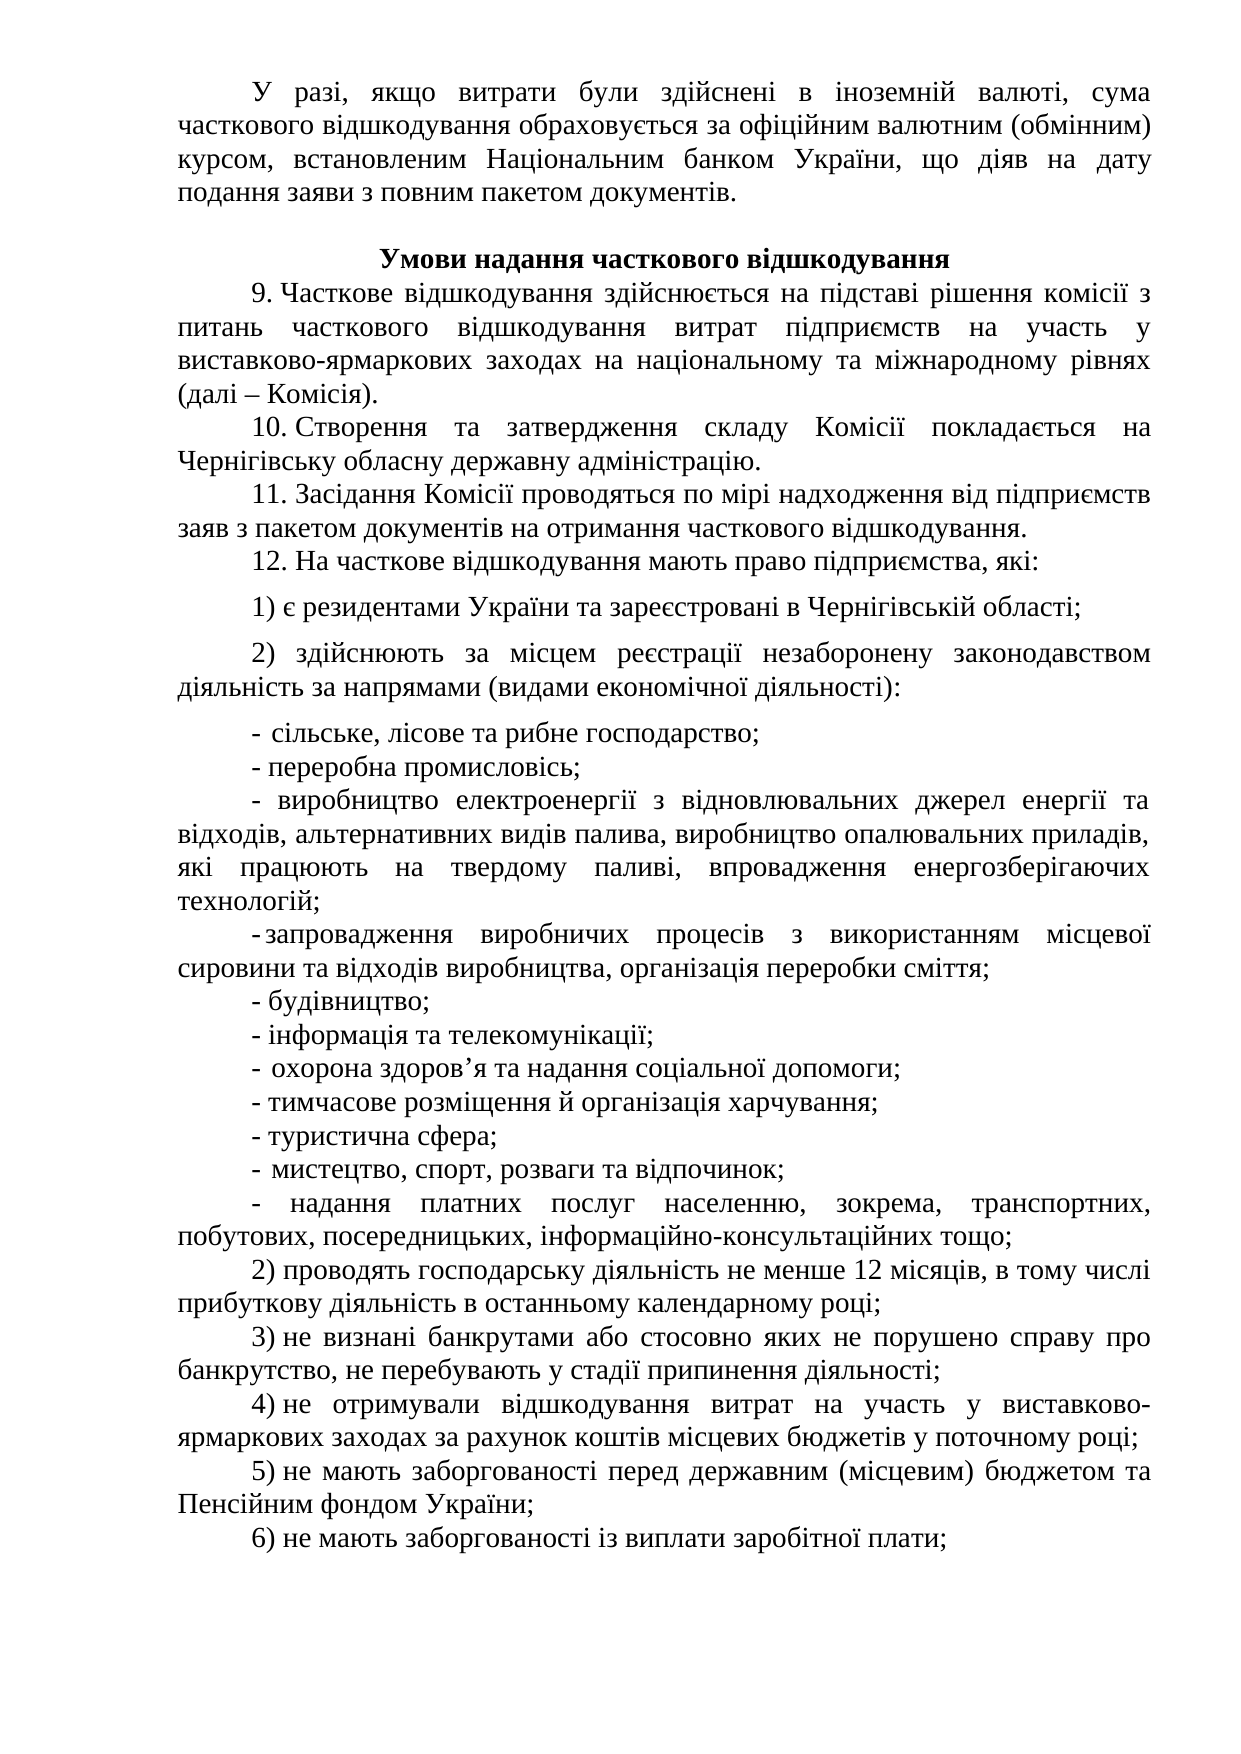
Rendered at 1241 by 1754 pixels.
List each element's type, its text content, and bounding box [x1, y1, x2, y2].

text Умови надання часткового відшкодування [177, 242, 1152, 275]
text 1) є резидентами України та зареєстровані в Чернігівській області; [177, 589, 1152, 623]
text У разі, якщо витрати були здійснені в іноземній валюті, сума часткового відшкодування обраховується за офіційним валютним (обмінним) курсом, встановленим Національним банком України, що діяв на дату подання заяви з повним пакетом документів. [177, 74, 1152, 141]
text 2) здійснюють за місцем реєстрації незаборонену законодавством діяльність за напрямами (видами економічної діяльності): [177, 636, 1152, 703]
text - запровадження виробничих процесів з використанням місцевої сировини та відходів виробництва, організація переробки сміття; [177, 916, 1152, 983]
text 2) проводять господарську діяльність не менше 12 місяців, в тому числі прибуткову діяльність в останньому календарному році; [177, 1252, 1152, 1319]
text 12. На часткове відшкодування мають право підприємства, які: [177, 543, 1152, 577]
text 9. Часткове відшкодування здійснюється на підставі рішення комісії з питань часткового відшкодування витрат підприємств на участь у виставково-ярмаркових заходах на національному та міжнародному рівнях (далі – Комісія). [177, 275, 1152, 409]
text - переробна промисловісь; [177, 749, 1152, 782]
text - сільське, лісове та рибне господарство; [177, 715, 1152, 749]
text 11. Засідання Комісії проводяться по мірі надходження від підприємств заяв з пакетом документів на отримання часткового відшкодування. [177, 476, 1152, 543]
text 3) не визнані банкрутами або стосовно яких не порушено справу про банкрутство, не перебувають у стадії припинення діяльності; [177, 1319, 1152, 1386]
text - тимчасове розміщення й організація харчування; [177, 1084, 1150, 1118]
text - надання платних послуг населенню, зокрема, транспортних, побутових, посередницьких, інформаційно-консультаційних тощо; [177, 1185, 1152, 1252]
text - будівництво; [177, 983, 1152, 1017]
text - мистецтво, спорт, розваги та відпочинок; [177, 1151, 1150, 1185]
text 4) не отримували відшкодування витрат на участь у виставково-ярмаркових заходах за рахунок коштів місцевих бюджетів у поточному році; [177, 1386, 1152, 1453]
text 5) не мають заборгованості перед державним (місцевим) бюджетом та Пенсійним фондом України; [177, 1453, 1152, 1520]
text - туристична сфера; [177, 1118, 1150, 1151]
text У разі, якщо витрати були здійснені в іноземній валюті, сума часткового відшкодування обраховується за офіційним валютним (обмінним) курсом, встановленим Національним банком України, що діяв на дату подання заяви з повним пакетом документів. [177, 141, 1152, 208]
text - інформація та телекомунікації; [177, 1017, 1152, 1051]
text 10. Створення та затвердження складу Комісії покладається на Чернігівську обласну державну адміністрацію. [177, 409, 1152, 476]
text - охорона здоров’я та надання соціальної допомоги; [177, 1051, 1152, 1084]
text 6) не мають заборгованості із виплати заробітної плати; [177, 1520, 1152, 1554]
text - виробництво електроенергії з відновлювальних джерел енергії та відходів, альтернативних видів палива, виробництво опалювальних приладів, які працюють на твердому паливі, впровадження енергозберігаючих технологій; [177, 782, 1150, 916]
